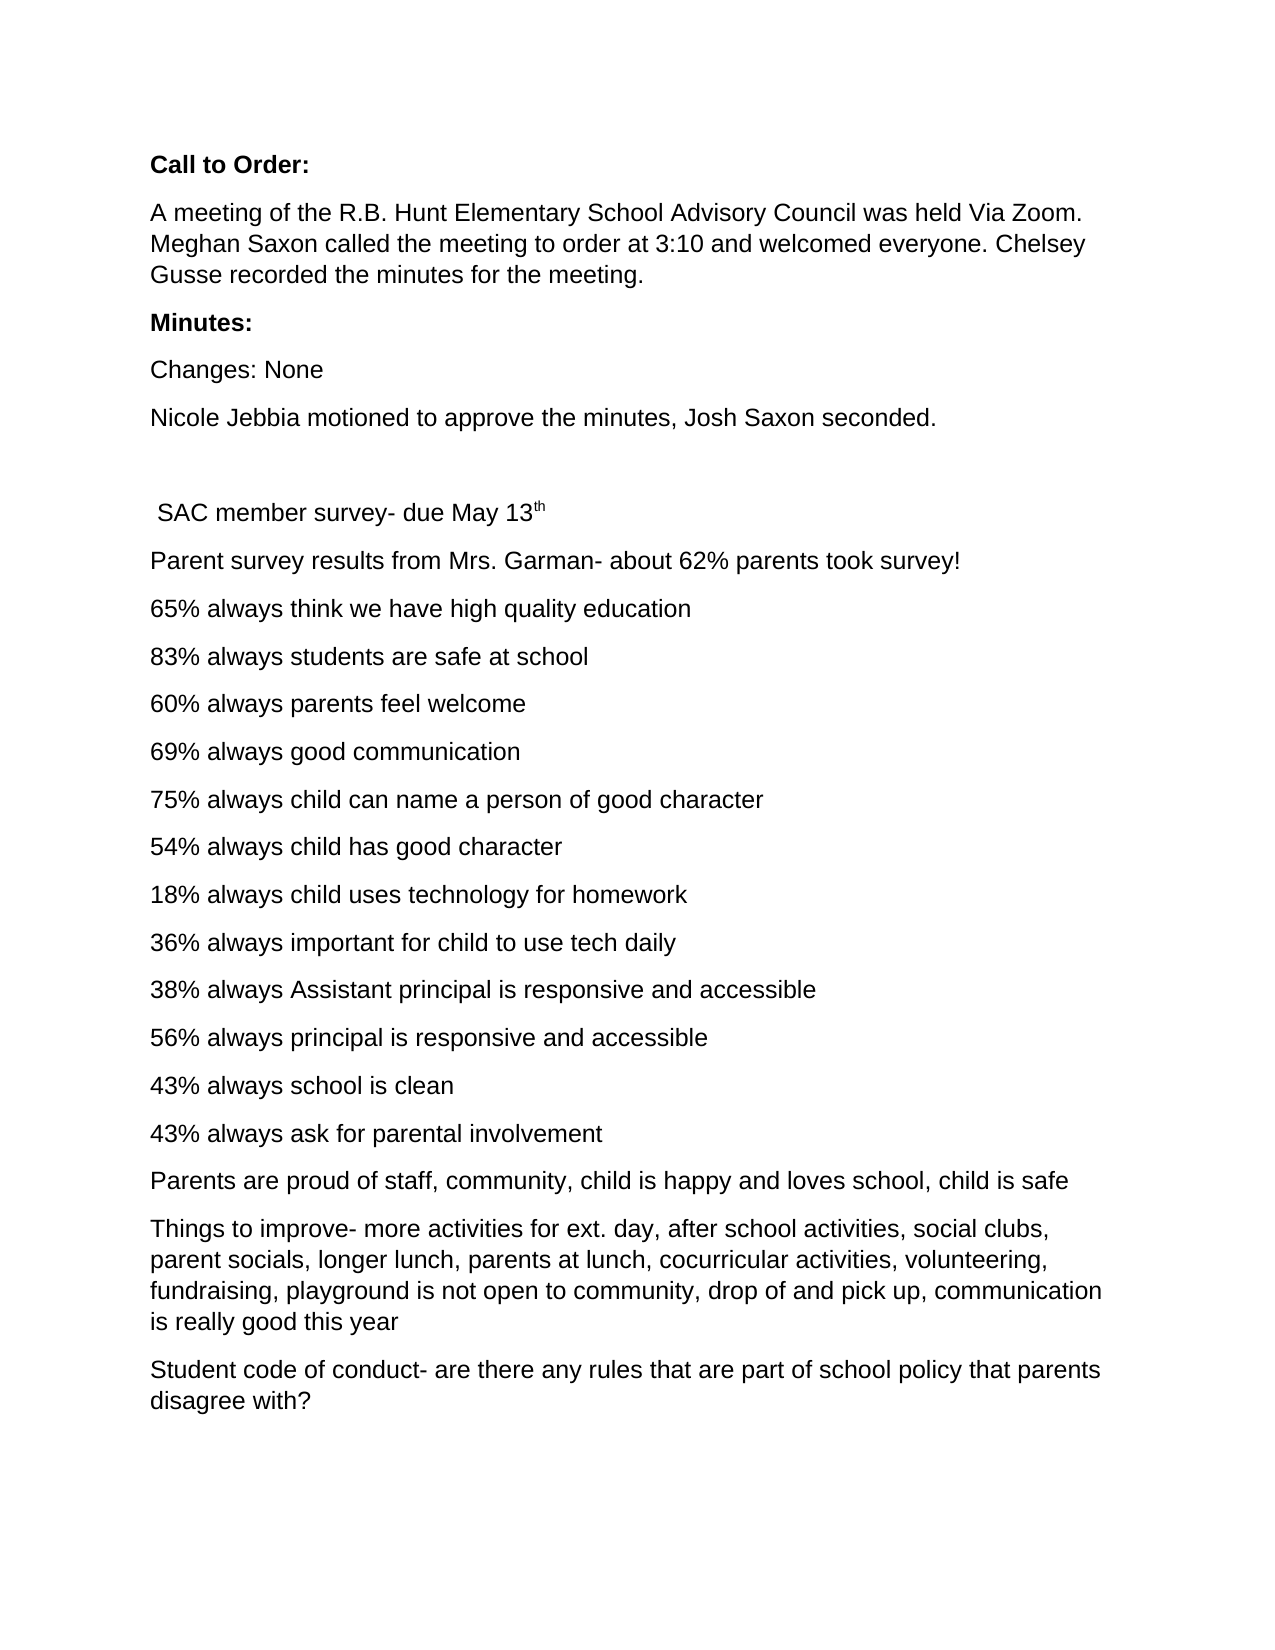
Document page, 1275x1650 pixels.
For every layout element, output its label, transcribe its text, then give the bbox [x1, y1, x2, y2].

text Parents are proud of staff, community, child is happy and loves school, child is safe [150, 1166, 1125, 1195]
text 43% always ask for parental involvement [150, 1118, 1125, 1147]
text Minutes: [150, 307, 1125, 336]
text 65% always think we have high quality education [150, 594, 1125, 622]
text 36% always important for child to use tech daily [150, 928, 1125, 956]
text SAC member survey- due May 13th [150, 498, 1125, 527]
text 75% always child can name a person of good character [150, 784, 1125, 813]
text A meeting of the R.B. Hunt Elementary School Advisory Council was held Via Zoom. Meghan Saxon called the meeting to order at 3:10 and welcomed everyone. Chelsey Gusse recorded the minutes for the meeting. [150, 198, 1125, 288]
text 43% always school is clean [150, 1071, 1125, 1099]
text 54% always child has good character [150, 832, 1125, 861]
text 56% always principal is responsive and accessible [150, 1023, 1125, 1052]
text Things to improve- more activities for ext. day, after school activities, social clubs, parent socials, longer lunch, parents at lunch, cocurricular activities, volunteering, fundraising, playground is not open to community, drop of and pick up, communication is really good this year [150, 1214, 1125, 1336]
text 18% always child uses technology for homework [150, 880, 1125, 909]
text Call to Order: [150, 150, 1125, 179]
text 83% always students are safe at school [150, 641, 1125, 670]
text Parent survey results from Mrs. Garman- about 62% parents took survey! [150, 546, 1125, 575]
text 69% always good communication [150, 737, 1125, 766]
text Nicole Jebbia motioned to approve the minutes, Josh Saxon seconded. [150, 403, 1125, 432]
text 60% always parents feel welcome [150, 689, 1125, 718]
text 38% always Assistant principal is responsive and accessible [150, 975, 1125, 1004]
text Changes: None [150, 355, 1125, 384]
text Student code of conduct- are there any rules that are part of school policy that parents disagree with? [150, 1355, 1125, 1414]
